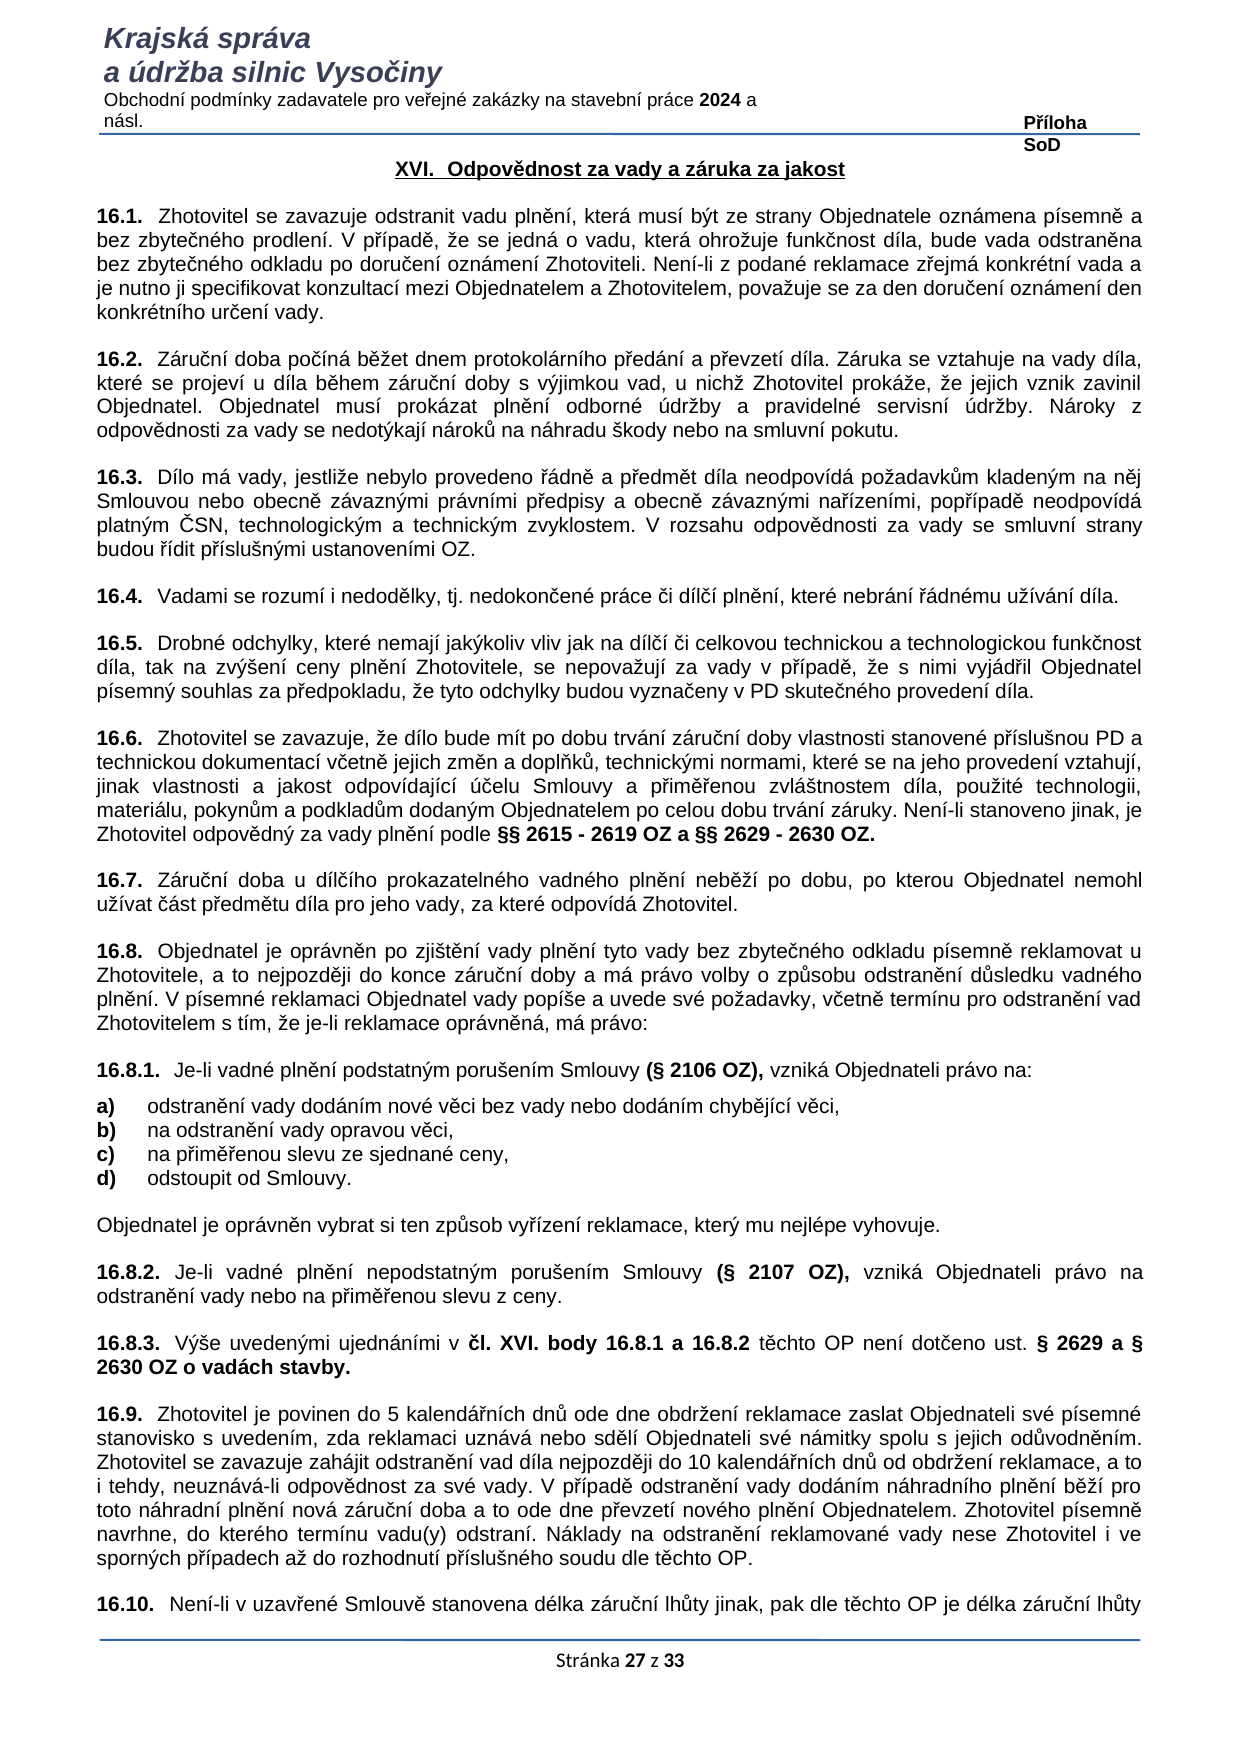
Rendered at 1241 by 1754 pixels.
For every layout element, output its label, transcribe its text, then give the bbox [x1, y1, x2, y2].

text Objednatel je oprávněn vybrat si ten způsob vyřízení reklamace, který mu nejlépe vyhovuje. [96, 1213, 1143, 1237]
list odstoupit od Smlouvy. [96, 1166, 1143, 1190]
list Je-li vadné plnění nepodstatným porušením Smlouvy (§ 2107 OZ), vzniká Objednateli právo na odstranění vady nebo na přiměřenou slevu z ceny. [96, 1260, 1143, 1308]
list Zhotovitel se zavazuje odstranit vadu plnění, která musí být ze strany Objednatele oznámena písemně a bez zbytečného prodlení. V případě, že se jedná o vadu, která ohrožuje funkčnost díla, bude vada odstraněna bez zbytečného odkladu po doručení oznámení Zhotoviteli. Není-li z podané reklamace zřejmá konkrétní vada a je nutno ji specifikovat konzultací mezi Objednatelem a Zhotovitelem, považuje se za den doručení oznámení den konkrétního určení vady. [96, 204, 1143, 323]
list Zhotovitel je povinen do 5 kalendářních dnů ode dne obdržení reklamace zaslat Objednateli své písemné stanovisko s uvedením, zda reklamaci uznává nebo sdělí Objednateli své námitky spolu s jejich odůvodněním. Zhotovitel se zavazuje zahájit odstranění vad díla nejpozději do 10 kalendářních dnů od obdržení reklamace, a to i tehdy, neuznává-li odpovědnost za své vady. V případě odstranění vady dodáním náhradního plnění běží pro toto náhradní plnění nová záruční doba a to ode dne převzetí nového plnění Objednatelem. Zhotovitel písemně navrhne, do kterého termínu vadu(y) odstraní. Náklady na odstranění reklamované vady nese Zhotovitel i ve sporných případech až do rozhodnutí příslušného soudu dle těchto OP. [96, 1402, 1143, 1569]
list odstranění vady dodáním nové věci bez vady nebo dodáním chybějící věci, [96, 1094, 1143, 1118]
list Záruční doba u dílčího prokazatelného vadného plnění neběží po dobu, po kterou Objednatel nemohl užívat část předmětu díla pro jeho vady, za které odpovídá Zhotovitel. [96, 868, 1143, 916]
list Dílo má vady, jestliže nebylo provedeno řádně a předmět díla neodpovídá požadavkům kladeným na něj Smlouvou nebo obecně závaznými právními předpisy a obecně závaznými nařízeními, popřípadě neodpovídá platným ČSN, technologickým a technickým zvyklostem. V rozsahu odpovědnosti za vady se smluvní strany budou řídit příslušnými ustanoveními OZ. [96, 465, 1143, 561]
list na přiměřenou slevu ze sjednané ceny, [96, 1142, 1143, 1166]
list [96, 1592, 1143, 1616]
list Je-li vadné plnění podstatným porušením Smlouvy (§ 2106 OZ), vzniká Objednateli právo na: [96, 1058, 1143, 1082]
list Objednatel je oprávněn po zjištění vady plnění tyto vady bez zbytečného odkladu písemně reklamovat u Zhotovitele, a to nejpozději do konce záruční doby a má právo volby o způsobu odstranění důsledku vadného plnění. V písemné reklamaci Objednatel vady popíše a uvede své požadavky, včetně termínu pro odstranění vad Zhotovitelem s tím, že je-li reklamace oprávněná, má právo: [96, 939, 1143, 1035]
list Drobné odchylky, které nemají jakýkoliv vliv jak na dílčí či celkovou technickou a technologickou funkčnost díla, tak na zvýšení ceny plnění Zhotovitele, se nepovažují za vady v případě, že s nimi vyjádřil Objednatel písemný souhlas za předpokladu, že tyto odchylky budou vyznačeny v PD skutečného provedení díla. [96, 631, 1143, 703]
list Záruční doba počíná běžet dnem protokolárního předání a převzetí díla. Záruka se vztahuje na vady díla, které se projeví u díla během záruční doby s výjimkou vad, u nichž Zhotovitel prokáže, že jejich vznik zavinil Objednatel. Objednatel musí prokázat plnění odborné údržby a pravidelné servisní údržby. Nároky z odpovědnosti za vady se nedotýkají nároků na náhradu škody nebo na smluvní pokutu. [96, 346, 1143, 442]
list Vadami se rozumí i nedodělky, tj. nedokončené práce či dílčí plnění, které nebrání řádnému užívání díla. [96, 584, 1143, 608]
list Výše uvedenými ujednáními v čl. XVI. body 16.8.1 a 16.8.2 těchto OP není dotčeno ust. § 2629 a § 2630 OZ o vadách stavby. [96, 1331, 1143, 1379]
list Zhotovitel se zavazuje, že dílo bude mít po dobu trvání záruční doby vlastnosti stanovené příslušnou PD a technickou dokumentací včetně jejich změn a doplňků, technickými normami, které se na jeho provedení vztahují, jinak vlastnosti a jakost odpovídající účelu Smlouvy a přiměřenou zvláštnostem díla, použité technologii, materiálu, pokynům a podkladům dodaným Objednatelem po celou dobu trvání záruky. Není-li stanoveno jinak, je Zhotovitel odpovědný za vady plnění podle §§ 2615 - 2619 OZ a §§ 2629 - 2630 OZ. [96, 726, 1143, 845]
list Odpovědnost za vady a záruka za jakost [96, 157, 1143, 181]
list na odstranění vady opravou věci, [96, 1118, 1143, 1142]
